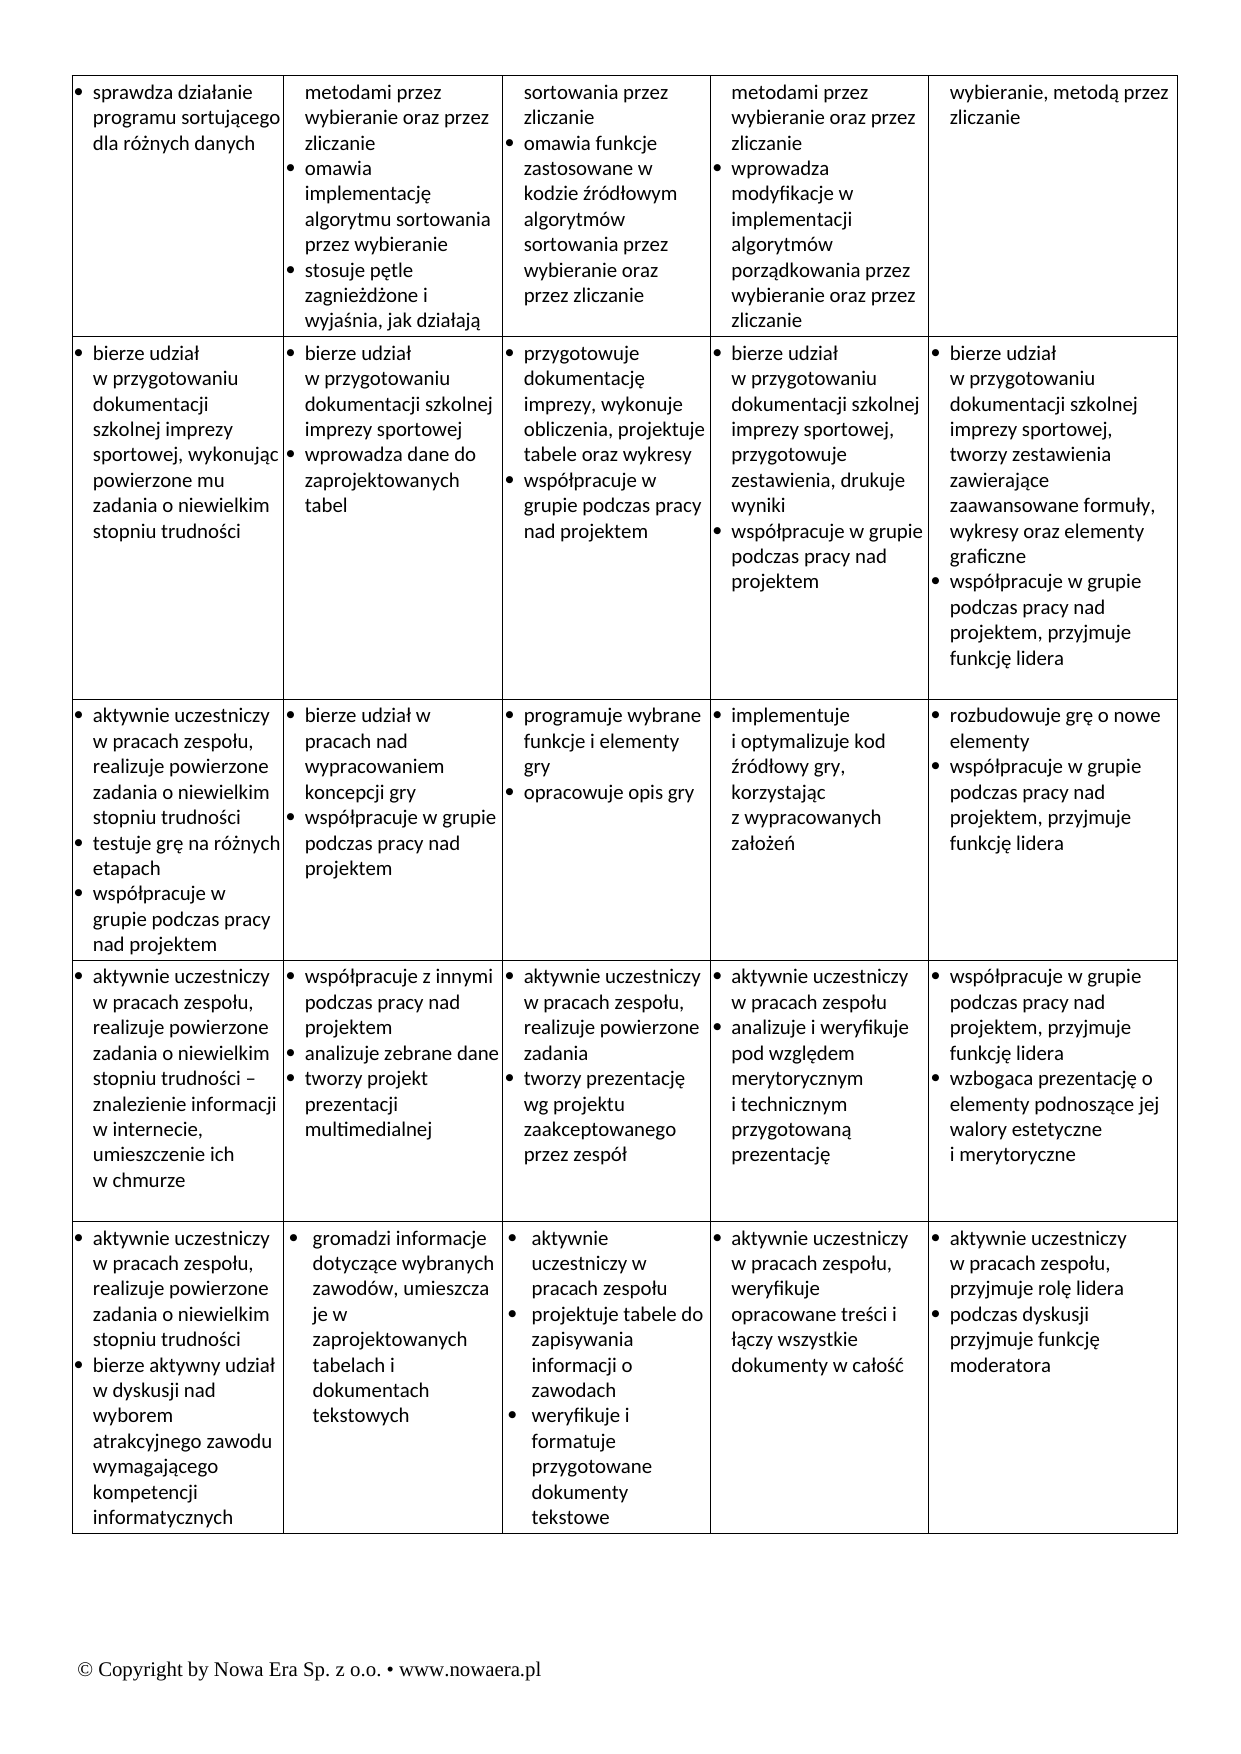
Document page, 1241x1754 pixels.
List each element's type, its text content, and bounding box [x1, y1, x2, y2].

table_cell implementuje i optymalizuje kod źródłowy gry, korzystając z wypracowanych założeń [711, 700, 928, 960]
table_cell współpracuje w grupie podczas pracy nad projektem, przyjmuje funkcję lidera wzbogaca prezentację o elementy podnoszące jej walory estetyczne i merytoryczne [929, 961, 1177, 1221]
table_cell bierze udział w przygotowaniu dokumentacji szkolnej imprezy sportowej, tworzy zestawienia zawierające zaawansowane formuły, wykresy oraz elementy graficzne współpracuje w grupie podczas pracy nad projektem, przyjmuje funkcję lidera [929, 337, 1177, 699]
table_cell bierze udział w przygotowaniu dokumentacji szkolnej imprezy sportowej, wykonując powierzone mu zadania o niewielkim stopniu trudności [73, 337, 283, 699]
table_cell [929, 76, 1177, 336]
table_cell współpracuje z innymi podczas pracy nad projektem analizuje zebrane dane tworzy projekt prezentacji multimedialnej [284, 961, 502, 1221]
table_cell rozbudowuje grę o nowe elementy współpracuje w grupie podczas pracy nad projektem, przyjmuje funkcję lidera [929, 700, 1177, 960]
table_cell przygotowuje dokumentację imprezy, wykonuje obliczenia, projektuje tabele oraz wykresy współpracuje w grupie podczas pracy nad projektem [503, 337, 710, 699]
table_cell aktywnie uczestniczy w pracach zespołu, realizuje powierzone zadania tworzy prezentację wg projektu zaakceptowanego przez zespół [503, 961, 710, 1221]
table_cell bierze udział w przygotowaniu dokumentacji szkolnej imprezy sportowej wprowadza dane do zaprojektowanych tabel [284, 337, 502, 699]
table_cell aktywnie uczestniczy w pracach zespołu, weryfikuje opracowane treści i łączy wszystkie dokumenty w całość [711, 1222, 928, 1533]
table_cell aktywnie uczestniczy w pracach zespołu, realizuje powierzone zadania o niewielkim stopniu trudności bierze aktywny udział w dyskusji nad wyborem atrakcyjnego zawodu wymagającego kompetencji informatycznych [73, 1222, 283, 1533]
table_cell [711, 76, 928, 336]
table_cell programuje wybrane funkcje i elementy gry opracowuje opis gry [503, 700, 710, 960]
table_cell aktywnie uczestniczy w pracach zespołu projektuje tabele do zapisywania informacji o zawodach weryfikuje i formatuje przygotowane dokumenty tekstowe [503, 1222, 710, 1533]
table_cell bierze udział w pracach nad wypracowaniem koncepcji gry współpracuje w grupie podczas pracy nad projektem [284, 700, 502, 960]
table_cell aktywnie uczestniczy w pracach zespołu, przyjmuje rolę lidera podczas dyskusji przyjmuje funkcję moderatora [929, 1222, 1177, 1533]
table_cell aktywnie uczestniczy w pracach zespołu, realizuje powierzone zadania o niewielkim stopniu trudności testuje grę na różnych etapach współpracuje w grupie podczas pracy nad projektem [73, 700, 283, 960]
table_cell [73, 76, 283, 336]
table_cell aktywnie uczestniczy w pracach zespołu, realizuje powierzone zadania o niewielkim stopniu trudności – znalezienie informacji w internecie, umieszczenie ich w chmurze [73, 961, 283, 1221]
table_cell aktywnie uczestniczy w pracach zespołu analizuje i weryfikuje pod względem merytorycznym i technicznym przygotowaną prezentację [711, 961, 928, 1221]
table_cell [284, 76, 502, 336]
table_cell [503, 76, 710, 336]
table_cell gromadzi informacje dotyczące wybranych zawodów, umieszcza je w zaprojektowanych tabelach i dokumentach tekstowych [284, 1222, 502, 1533]
table_cell bierze udział w przygotowaniu dokumentacji szkolnej imprezy sportowej, przygotowuje zestawienia, drukuje wyniki współpracuje w grupie podczas pracy nad projektem [711, 337, 928, 699]
